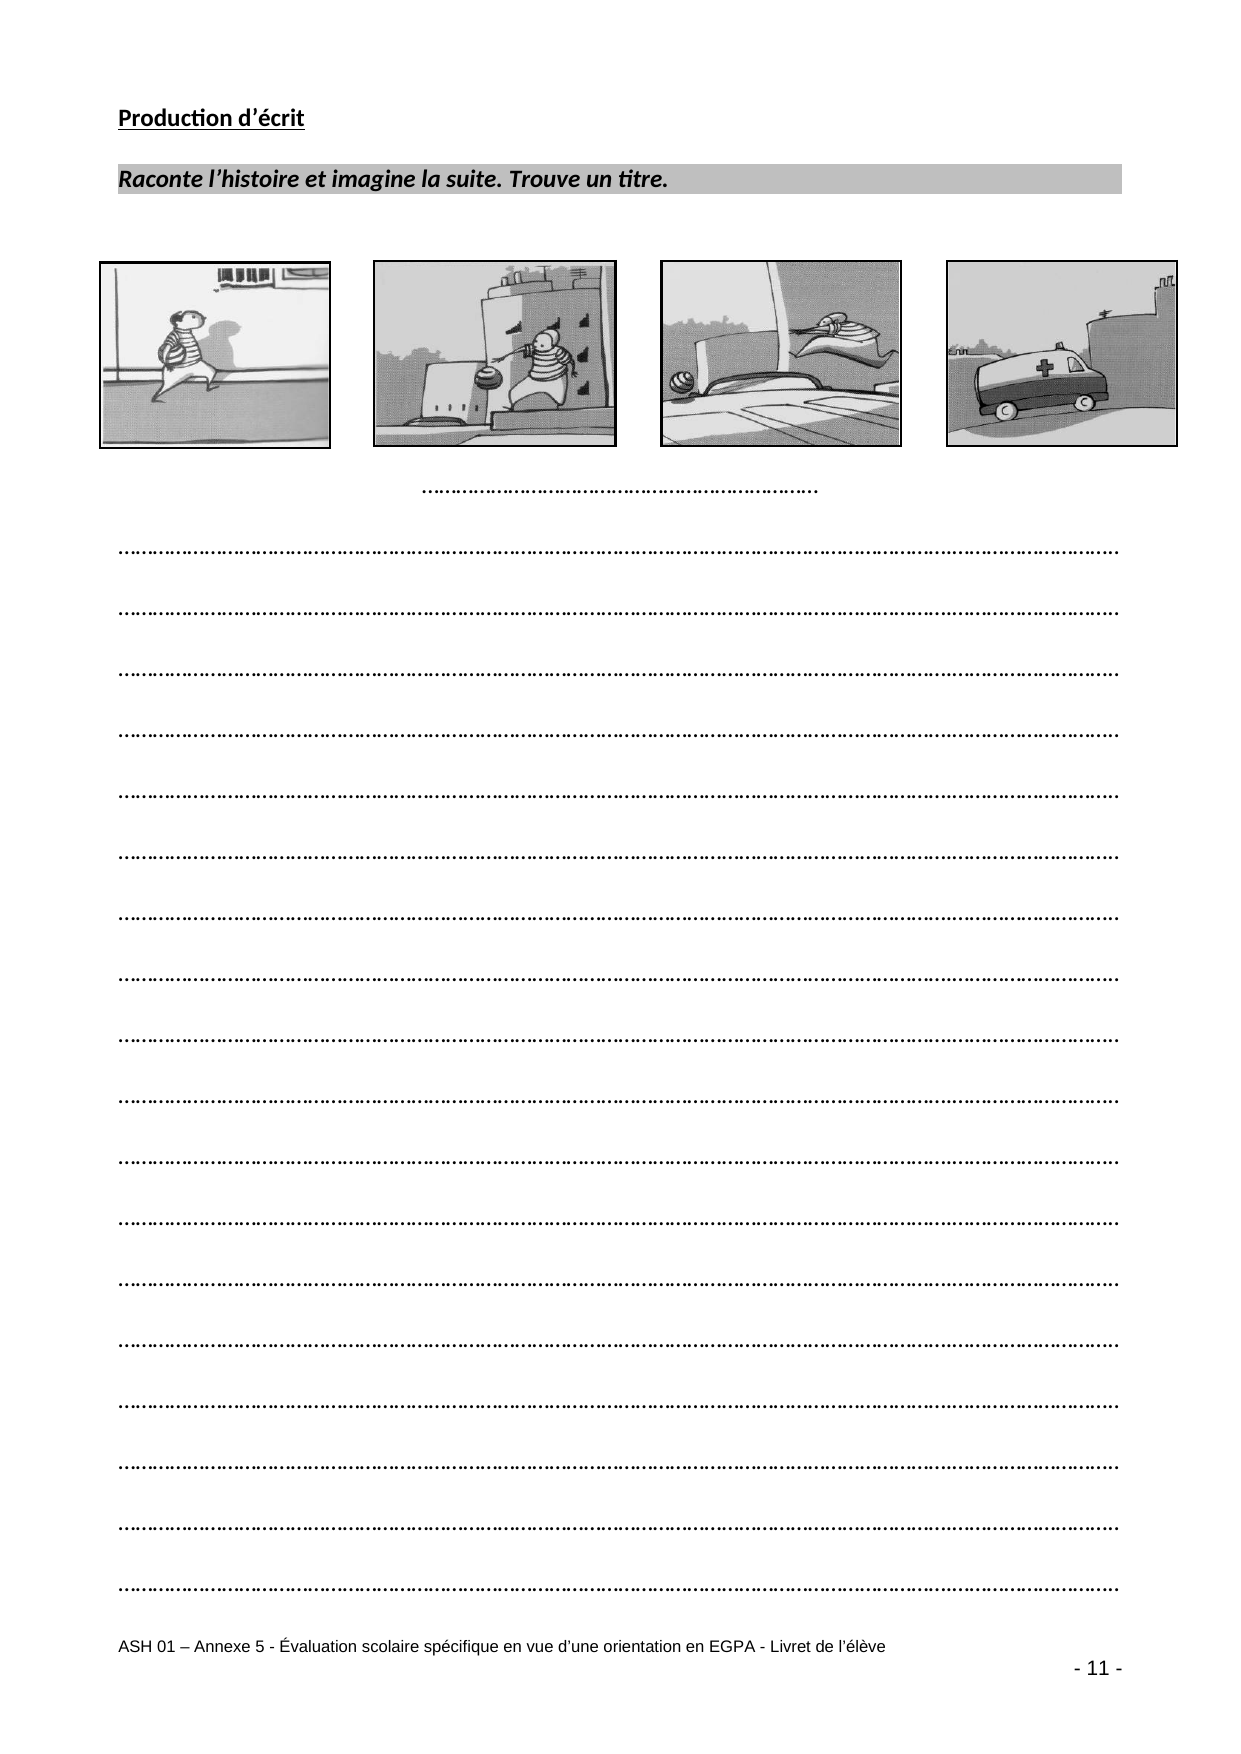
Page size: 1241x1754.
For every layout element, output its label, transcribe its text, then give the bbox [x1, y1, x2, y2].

text ……………………………………………………………………………………………………………………………….……………………….. [118, 835, 1122, 866]
text ……………………………………………………………………………………………………………………………….……………………….. [118, 896, 1122, 927]
text ……………………………………………………………………………………………………………………………….……………………….. [118, 530, 1122, 560]
text ……………………………………………………………………………………………………………………………….……………………….. [118, 774, 1122, 804]
text ……………………………………………………………………………………………………………………………….……………………….. [118, 957, 1122, 988]
text ……………………………………………………………………………………………………………………………….……………………….. [118, 652, 1122, 682]
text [118, 1507, 1122, 1537]
picture [663, 262, 899, 445]
text ……………………………………………………………………………………………………………………………….……………………….. [118, 1201, 1122, 1232]
text ……………………………………………………………………………………………………………………………….……………………….. [118, 1079, 1122, 1110]
text …………………………………………………………… [118, 316, 1122, 499]
text ……………………………………………………………………………………………………………………………….……………………….. [118, 1323, 1122, 1354]
text ……………………………………………………………………………………………………………………………….……………………….. [118, 713, 1122, 743]
picture [375, 262, 614, 445]
picture [101, 264, 329, 447]
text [118, 1446, 1122, 1476]
text Raconte l’histoire et imagine la suite. Trouve un titre. [118, 164, 1122, 194]
text ……………………………………………………………………………………………………………………………….……………………….. [118, 1140, 1122, 1171]
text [118, 1568, 1122, 1598]
text ……………………………………………………………………………………………………………………………….……………………….. [118, 1384, 1122, 1415]
subtitle Production d’écrit [118, 103, 1122, 133]
text ……………………………………………………………………………………………………………………………….……………………….. [118, 1262, 1122, 1293]
text ……………………………………………………………………………………………………………………………….……………………….. [118, 591, 1122, 621]
text ……………………………………………………………………………………………………………………………….……………………….. [118, 1018, 1122, 1049]
picture [948, 262, 1175, 445]
